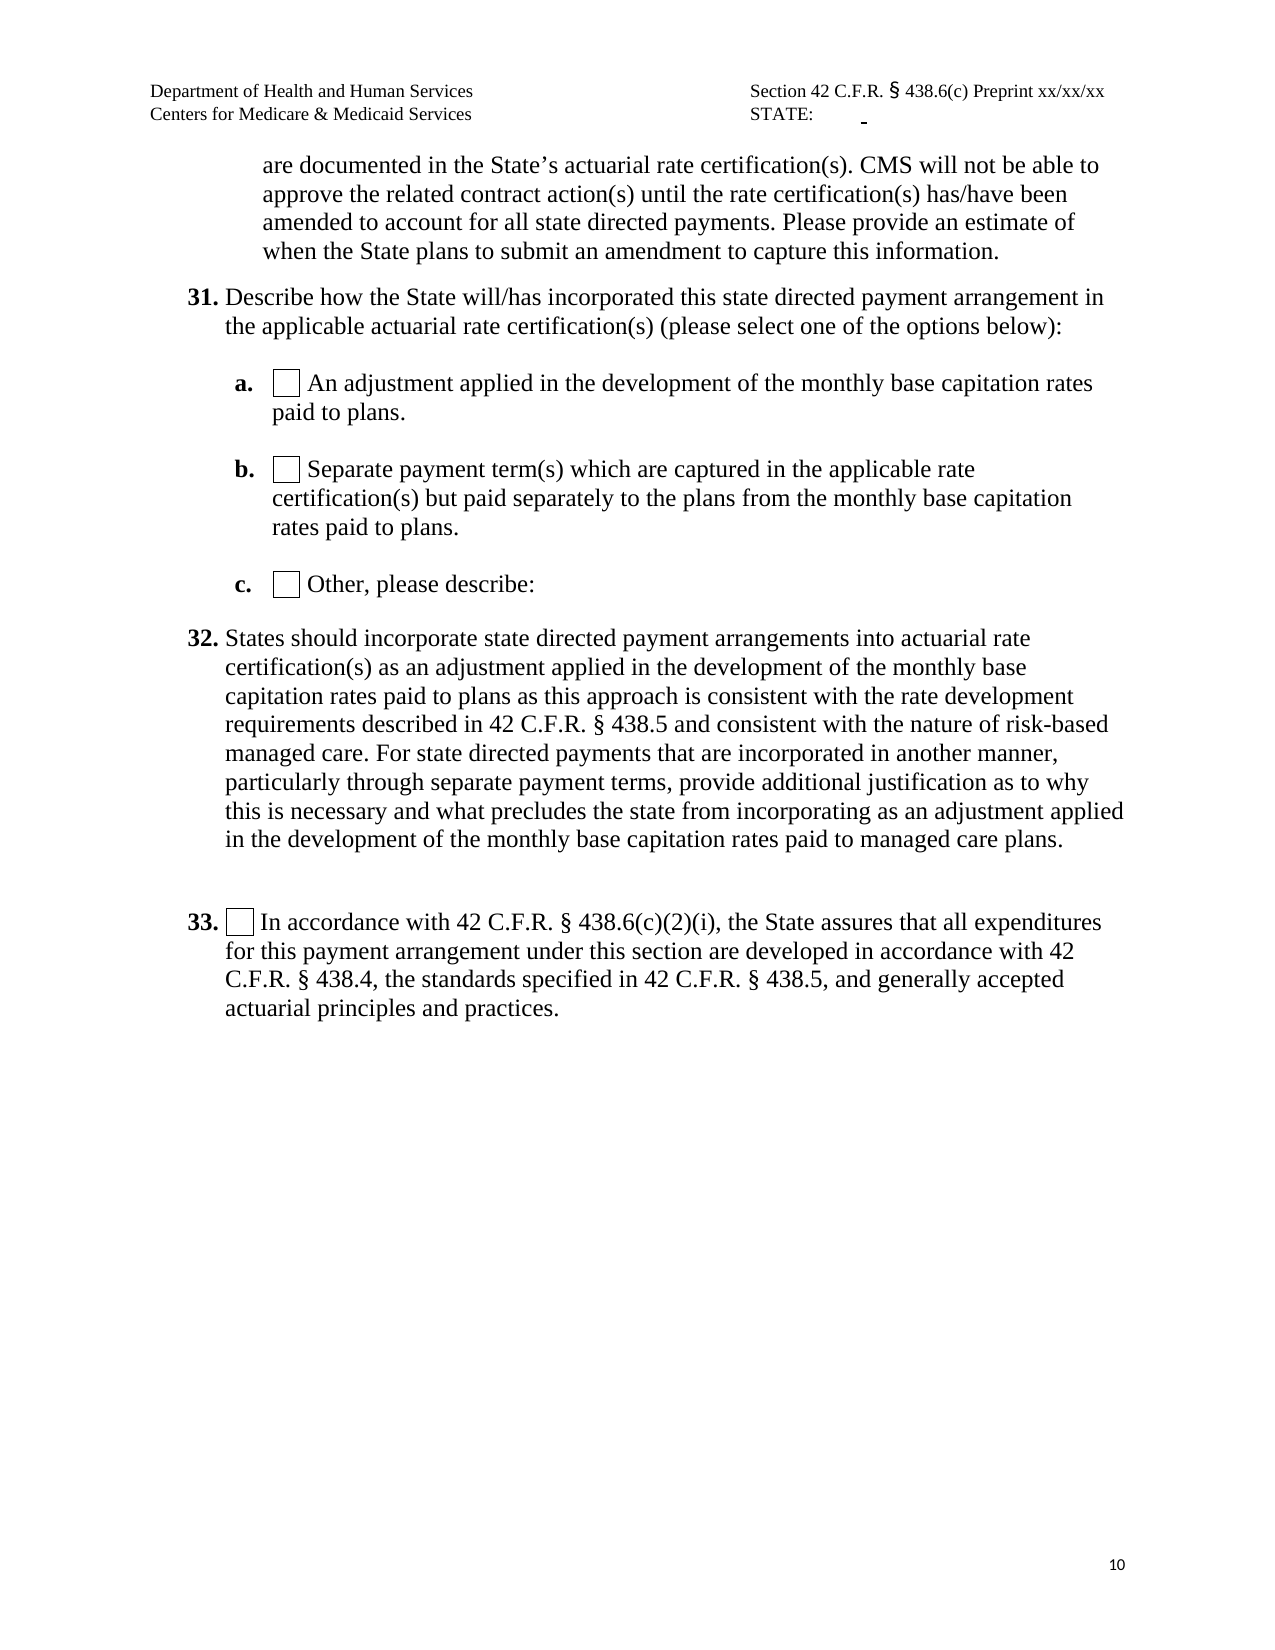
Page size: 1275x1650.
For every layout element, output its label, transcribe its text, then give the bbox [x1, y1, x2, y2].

list Describe how the State will/has incorporated this state directed payment arrangement in the applicable actuarial rate certification(s) (please select one of the options below): [187, 282, 1125, 339]
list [225, 150, 1125, 265]
list In accordance with 42 C.F.R. § 438.6(c)(2)(i), the State assures that all expenditures for this payment arrangement under this section are developed in accordance with 42 C.F.R. § 438.4, the standards specified in 42 C.F.R. § 438.5, and generally accepted actuarial principles and practices. [187, 907, 1125, 1022]
list Other, please describe: [234, 569, 1125, 598]
list Separate payment term(s) which are captured in the applicable rate certification(s) but paid separately to the plans from the monthly base capitation rates paid to plans. [234, 454, 1125, 541]
list An adjustment applied in the development of the monthly base capitation rates paid to plans. [234, 368, 1125, 426]
list States should incorporate state directed payment arrangements into actuarial rate certification(s) as an adjustment applied in the development of the monthly base capitation rates paid to plans as this approach is consistent with the rate development requirements described in 42 C.F.R. § 438.5 and consistent with the nature of risk-based managed care. For state directed payments that are incorporated in another manner, particularly through separate payment terms, provide additional justification as to why this is necessary and what precludes the state from incorporating as an adjustment applied in the development of the monthly base capitation rates paid to managed care plans. [187, 623, 1125, 882]
